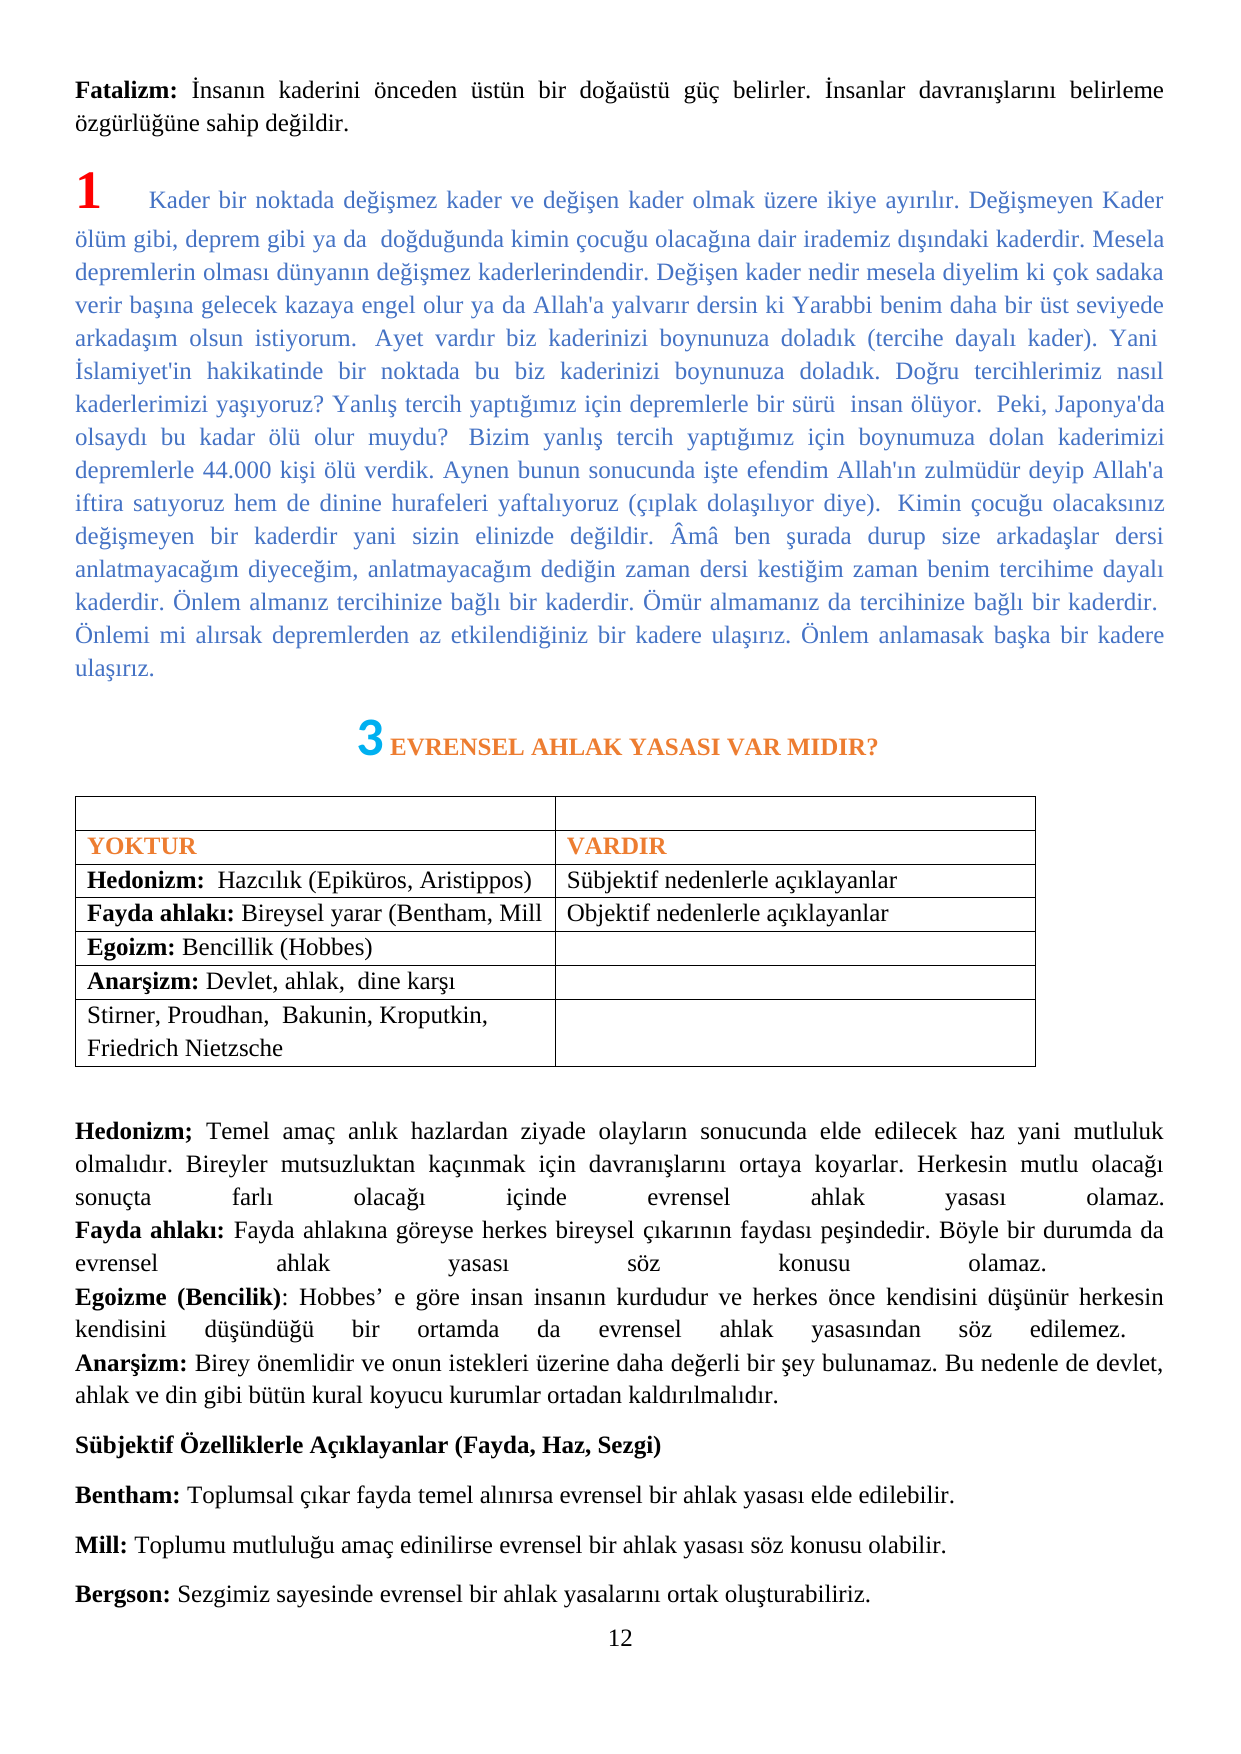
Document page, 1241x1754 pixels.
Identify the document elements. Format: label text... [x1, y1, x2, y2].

table_cell Stirner, Proudhan, Bakunin, Kroputkin, Friedrich Nietzsche [76, 1000, 555, 1066]
text Hedonizm; Temel amaç anlık hazlardan ziyade olayların sonucunda elde edilecek haz yani mutluluk olmalıdır. Bireyler mutsuzluktan kaçınmak için davranışlarını ortaya koyarlar. Herkesin mutlu olacağı sonuçta farlı olacağı içinde evrensel ahlak yasası olamaz. Fayda ahlakı: Fayda ahlakına göreyse herkes bireysel çıkarının faydası peşindedir. Böyle bir durumda da evrensel ahlak yasası söz konusu olamaz. Egoizme (Bencilik): Hobbes’ e göre insan insanın kurdudur ve herkes önce kendisini düşünür herkesin kendisini düşündüğü bir ortamda da evrensel ahlak yasasından söz edilemez. Anarşizm: Birey önemlidir ve onun istekleri üzerine daha değerli bir şey bulunamaz. Bu nedenle de devlet, ahlak ve din gibi bütün kural koyucu kurumlar ortadan kaldırılmalıdır. [75, 1116, 1165, 1409]
text Bergson: Sezgimiz sayesinde evrensel bir ahlak yasalarını ortak oluşturabiliriz. [75, 1579, 1165, 1608]
text Sübjektif Özelliklerle Açıklayanlar (Fayda, Haz, Sezgi) [75, 1430, 1165, 1459]
table_cell [556, 966, 1035, 999]
table_cell Anarşizm: Devlet, ahlak, dine karşı [76, 966, 555, 999]
table_cell [556, 1000, 1035, 1066]
text Mill: Toplumu mutluluğu amaç edinilirse evrensel bir ahlak yasası söz konusu olabilir. [75, 1530, 1165, 1558]
table_cell VARDIR [556, 831, 1035, 864]
table_cell YOKTUR [76, 831, 555, 864]
text 1 Kader bir noktada değişmez kader ve değişen kader olmak üzere ikiye ayırılır. Değişmeyen Kader ölüm gibi, deprem gibi ya da doğduğunda kimin çocuğu olacağına dair irademiz dışındaki kaderdir. Mesela depremlerin olması dünyanın değişmez kaderlerindendir. Değişen kader nedir mesela diyelim ki çok sadaka verir başına gelecek kazaya engel olur ya da Allah'a yalvarır dersin ki Yarabbi benim daha bir üst seviyede arkadaşım olsun istiyorum. Ayet vardır biz kaderinizi boynunuza doladık (tercihe dayalı kader). Yani İslamiyet'in hakikatinde bir noktada bu biz kaderinizi boynunuza doladık. Doğru tercihlerimiz nasıl kaderlerimizi yaşıyoruz? Yanlış tercih yaptığımız için depremlerle bir sürü insan ölüyor. Peki, Japonya'da olsaydı bu kadar ölü olur muydu? Bizim yanlış tercih yaptığımız için boynumuza dolan kaderimizi depremlerle 44.000 kişi ölü verdik. Aynen bunun sonucunda işte efendim Allah'ın zulmüdür deyip Allah'a iftira satıyoruz hem de dinine hurafeleri yaftalıyoruz (çıplak dolaşılıyor diye). Kimin çocuğu olacaksınız değişmeyen bir kaderdir yani sizin elinizde değildir. Âmâ ben şurada durup size arkadaşlar dersi anlatmayacağım diyeceğim, anlatmayacağım dediğin zaman dersi kestiğim zaman benim tercihime dayalı kaderdir. Önlem almanız tercihinize bağlı bir kaderdir. Ömür almamanız da tercihinize bağlı bir kaderdir. Önlemi mi alırsak depremlerden az etkilendiğiniz bir kadere ulaşırız. Önlem anlamasak başka bir kadere ulaşırız. [75, 158, 1165, 682]
table_cell [556, 932, 1035, 965]
text Fatalizm: İnsanın kaderini önceden üstün bir doğaüstü güç belirler. İnsanlar davranışlarını belirleme özgürlüğüne sahip değildir. [75, 75, 1165, 137]
text Bentham: Toplumsal çıkar fayda temel alınırsa evrensel bir ahlak yasası elde edilebilir. [75, 1480, 1165, 1509]
table_cell Sübjektif nedenlerle açıklayanlar [556, 865, 1035, 897]
table_header [556, 797, 1035, 830]
table_cell Egoizm: Bencillik (Hobbes) [76, 932, 555, 965]
table_header [76, 797, 555, 830]
table_cell Objektif nedenlerle açıklayanlar [556, 898, 1035, 931]
table_cell Fayda ahlakı: Bireysel yarar (Bentham, Mill [76, 898, 555, 931]
table_cell Hedonizm: Hazcılık (Epiküros, Aristippos) [76, 865, 555, 897]
text 3 EVRENSEL AHLAK YASASI VAR MIDIR? [75, 703, 1165, 769]
